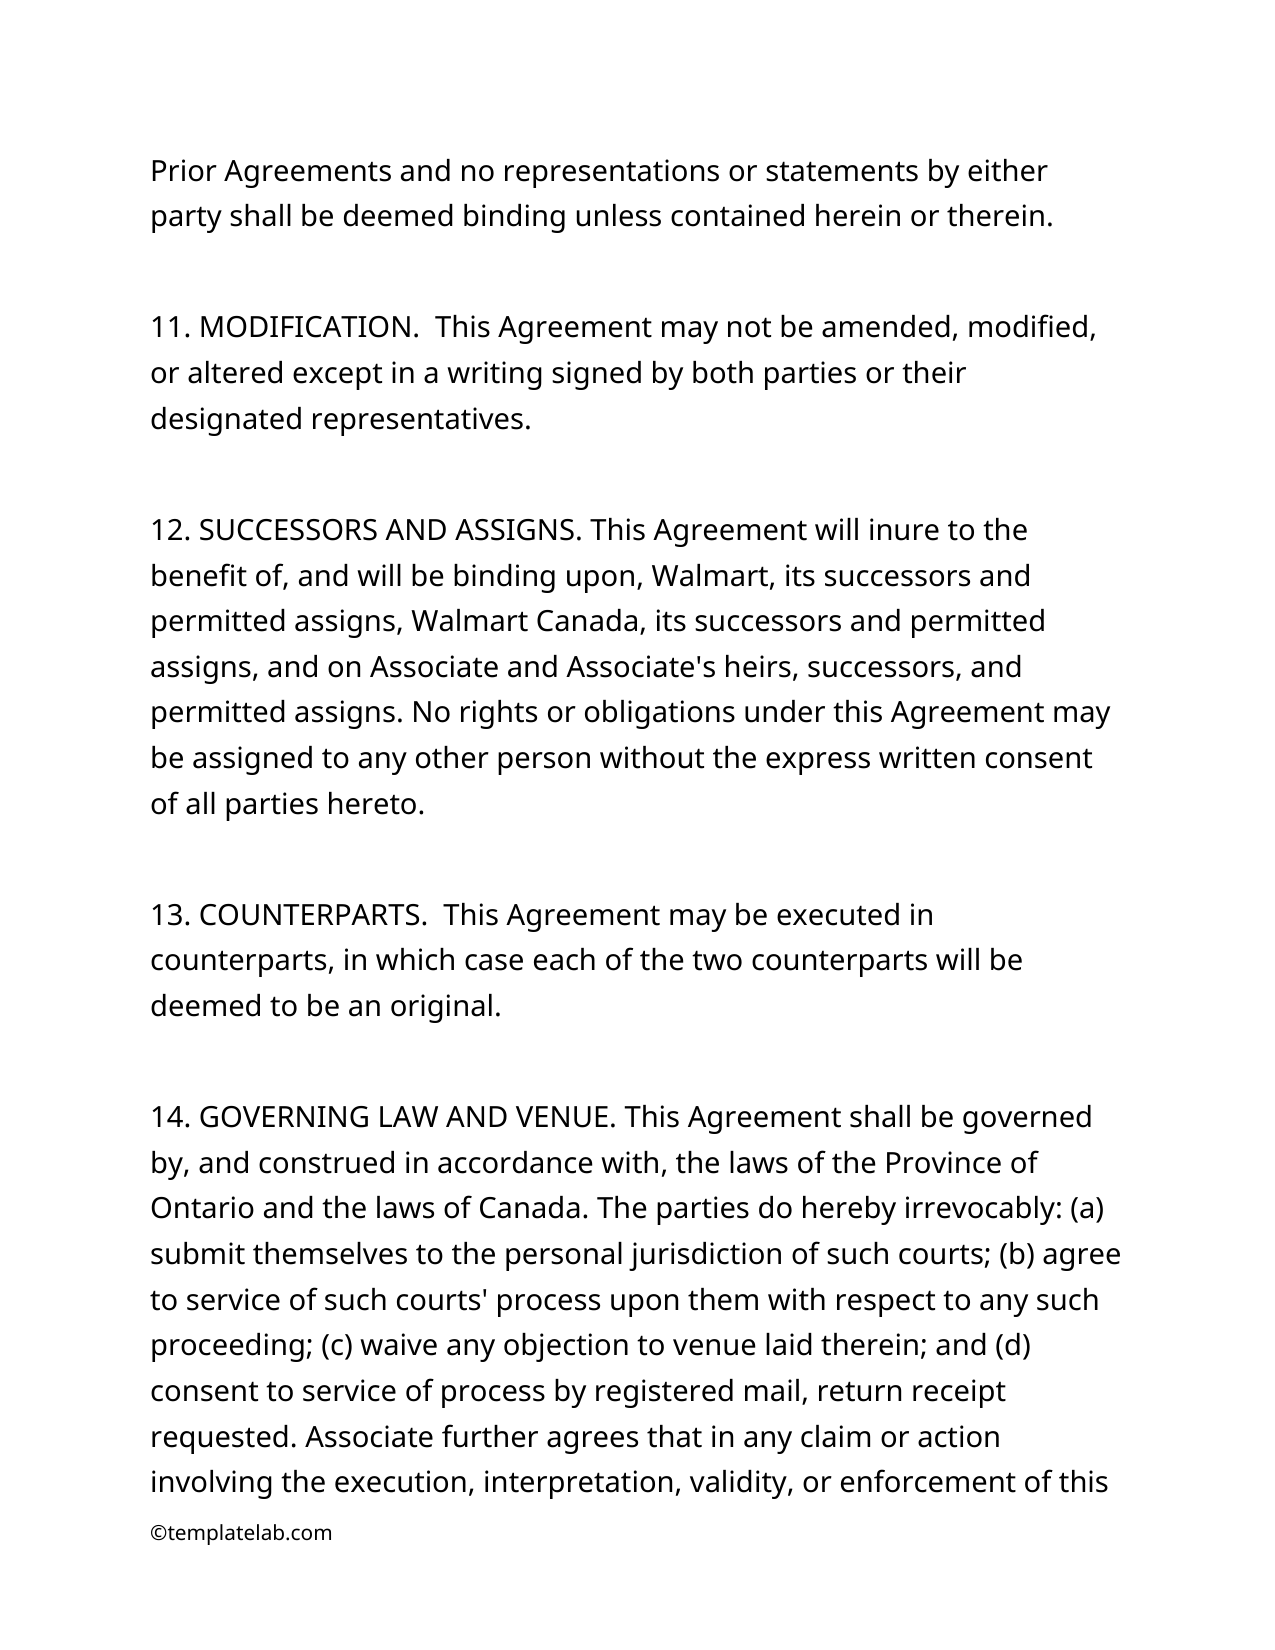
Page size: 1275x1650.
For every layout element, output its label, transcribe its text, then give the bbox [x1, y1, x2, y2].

text 11. MODIFICATION. This Agreement may not be amended, modified, or altered except in a writing signed by both parties or their designated representatives. [150, 307, 1125, 438]
text 12. SUCCESSORS AND ASSIGNS. This Agreement will inure to the benefit of, and will be binding upon, Walmart, its successors and permitted assigns, Walmart Canada, its successors and permitted assigns, and on Associate and Associate's heirs, successors, and permitted assigns. No rights or obligations under this Agreement may be assigned to any other person without the express written consent of all parties hereto. [150, 509, 1125, 823]
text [150, 150, 1125, 235]
text 13. COUNTERPARTS. This Agreement may be executed in counterparts, in which case each of the two counterparts will be deemed to be an original. [150, 894, 1125, 1025]
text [150, 1096, 1125, 1501]
